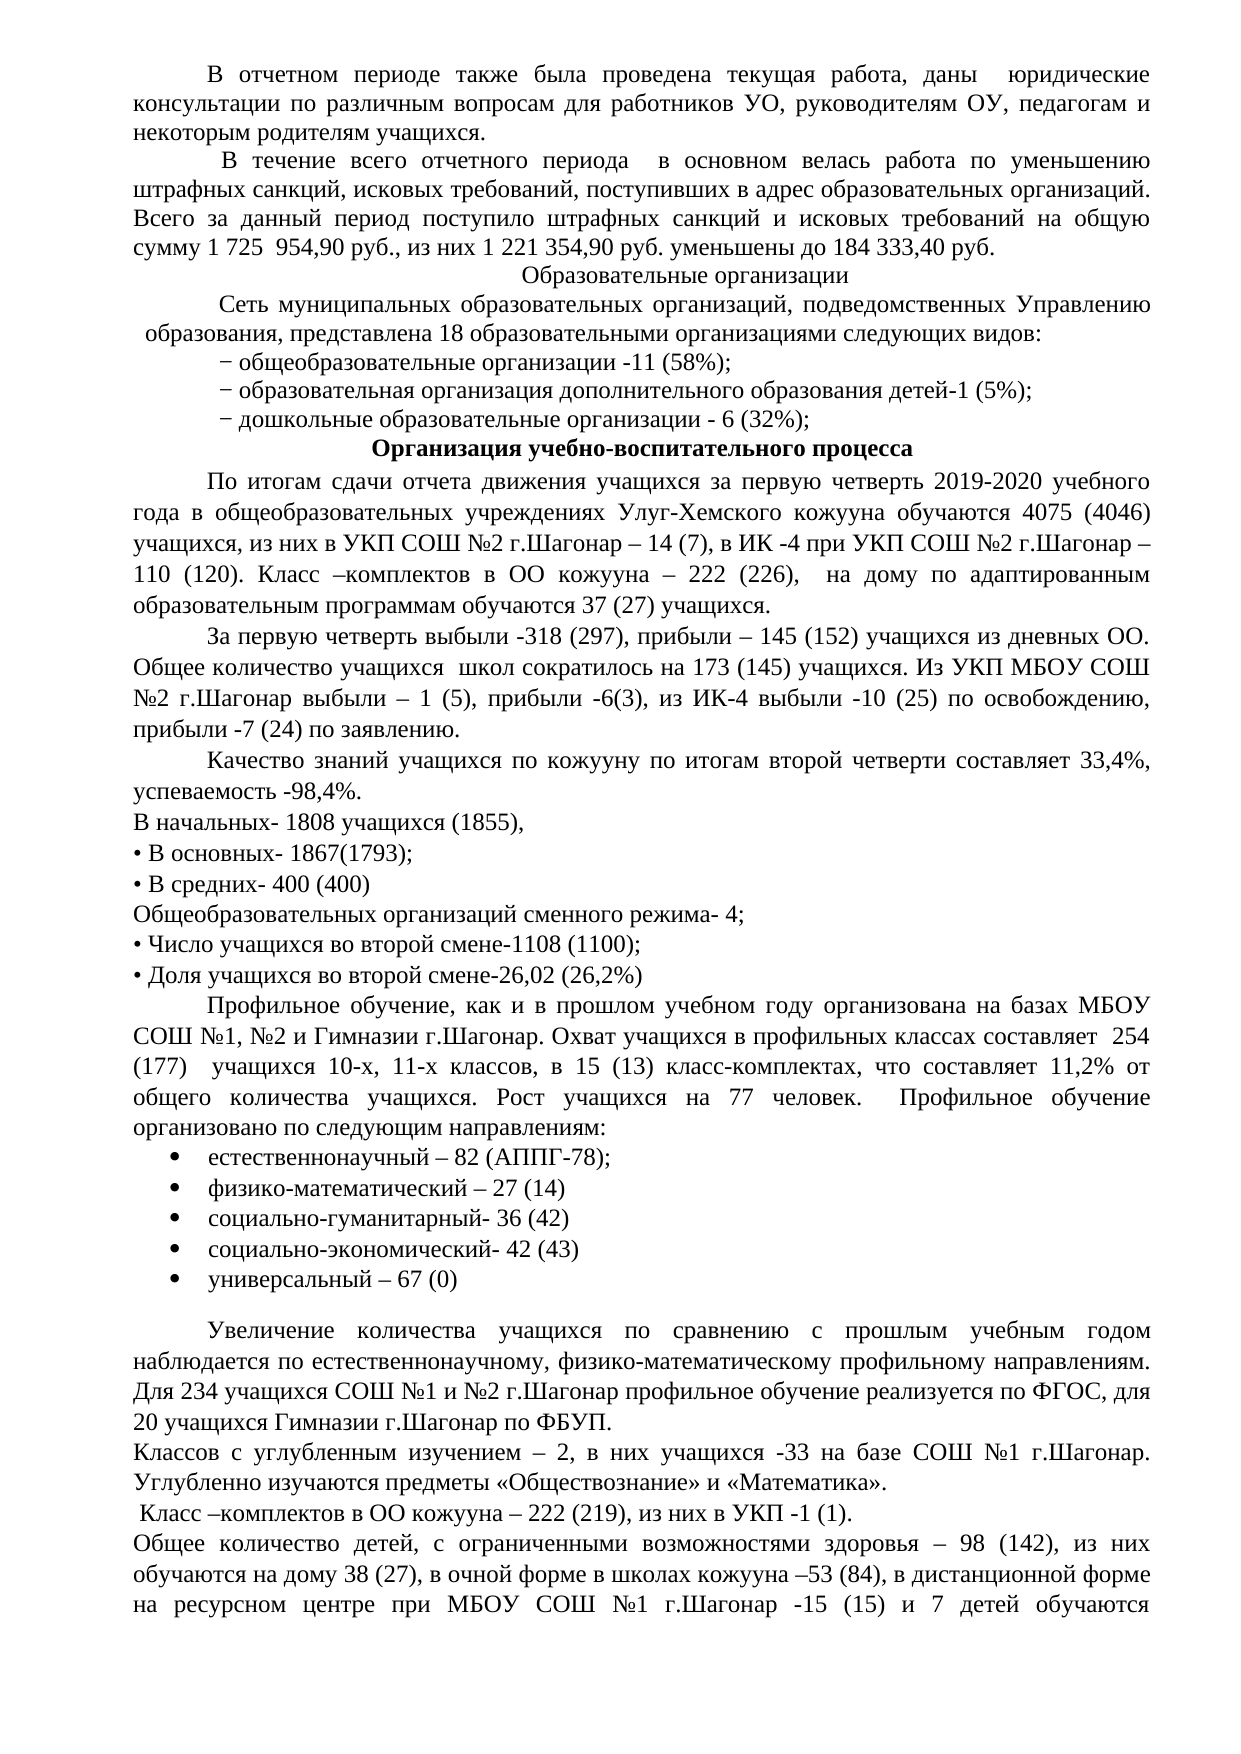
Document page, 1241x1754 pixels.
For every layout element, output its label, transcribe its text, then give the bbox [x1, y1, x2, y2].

list естественнонаучный – 82 (АППГ-78); [170, 1142, 1152, 1171]
text Класс –комплектов в ОО кожууна – 222 (219), из них в УКП -1 (1). [133, 1498, 1152, 1527]
list социально-экономический- 42 (43) [170, 1234, 1152, 1262]
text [133, 1528, 1152, 1618]
text Организация учебно-воспитательного процесса [133, 433, 1152, 462]
text Профильное обучение, как и в прошлом учебном году организована на базах МБОУ СОШ №1, №2 и Гимназии г.Шагонар. Охват учащихся в профильных классах составляет 254 (177) учащихся 10-х, 11-х классов, в 15 (13) класс-комплектах, что составляет 11,2% от общего количества учащихся. Рост учащихся на 77 человек. Профильное обучение организовано по следующим направлениям: [133, 990, 1152, 1141]
text Образовательные организации [145, 260, 1152, 289]
text • В основных- 1867(1793); [133, 838, 1152, 867]
text Сеть муниципальных образовательных организаций, подведомственных Управлению образования, представлена 18 образовательными организациями следующих видов: [145, 289, 1152, 347]
text − образовательная организация дополнительного образования детей-1 (5%); [145, 375, 1152, 404]
text • Доля учащихся во второй смене-26,02 (26,2%) [133, 960, 1152, 989]
list социально-гуманитарный- 36 (42) [170, 1203, 1152, 1232]
text За первую четверть выбыли -318 (297), прибыли – 145 (152) учащихся из дневных ОО. Общее количество учащихся школ сократилось на 173 (145) учащихся. Из УКП МБОУ СОШ №2 г.Шагонар выбыли – 1 (5), прибыли -6(3), из ИК-4 выбыли -10 (25) по освобождению, прибыли -7 (24) по заявлению. [133, 621, 1152, 743]
list универсальный – 67 (0) [170, 1264, 1152, 1293]
text − общеобразовательные организации -11 (58%); [145, 347, 1152, 375]
text • Число учащихся во второй смене-1108 (1100); [133, 929, 1152, 958]
text − дошкольные образовательные организации - 6 (32%); [145, 404, 1152, 433]
text Увеличение количества учащихся по сравнению с прошлым учебным годом наблюдается по естественнонаучному, физико-математическому профильному направлениям. Для 234 учащихся СОШ №1 и №2 г.Шагонар профильное обучение реализуется по ФГОС, для 20 учащихся Гимназии г.Шагонар по ФБУП. [133, 1315, 1152, 1435]
text В течение всего отчетного периода в основном велась работа по уменьшению штрафных санкций, исковых требований, поступивших в адрес образовательных организаций. Всего за данный период поступило штрафных санкций и исковых требований на общую сумму 1 725 954,90 руб., из них 1 221 354,90 руб. уменьшены до 184 333,40 руб. [133, 145, 1152, 260]
text Качество знаний учащихся по кожууну по итогам второй четверти составляет 33,4%, успеваемость -98,4%. [133, 745, 1152, 805]
text • В средних- 400 (400) [133, 869, 1152, 897]
text В начальных- 1808 учащихся (1855), [133, 807, 1152, 836]
text Классов с углубленным изучением – 2, в них учащихся -33 на базе СОШ №1 г.Шагонар. Углубленно изучаются предметы «Обществознание» и «Математика». [133, 1437, 1152, 1496]
text В отчетном периоде также была проведена текущая работа, даны юридические консультации по различным вопросам для работников УО, руководителям ОУ, педагогам и некоторым родителям учащихся. [133, 59, 1152, 145]
list физико-математический – 27 (14) [170, 1173, 1152, 1202]
text По итогам сдачи отчета движения учащихся за первую четверть 2019-2020 учебного года в общеобразовательных учреждениях Улуг-Хемского кожууна обучаются 4075 (4046) учащихся, из них в УКП СОШ №2 г.Шагонар – 14 (7), в ИК -4 при УКП СОШ №2 г.Шагонар – 110 (120). Класс –комплектов в ОО кожууна – 222 (226), на дому по адаптированным образовательным программам обучаются 37 (27) учащихся. [133, 466, 1152, 619]
text Общеобразовательных организаций сменного режима- 4; [133, 899, 1152, 928]
